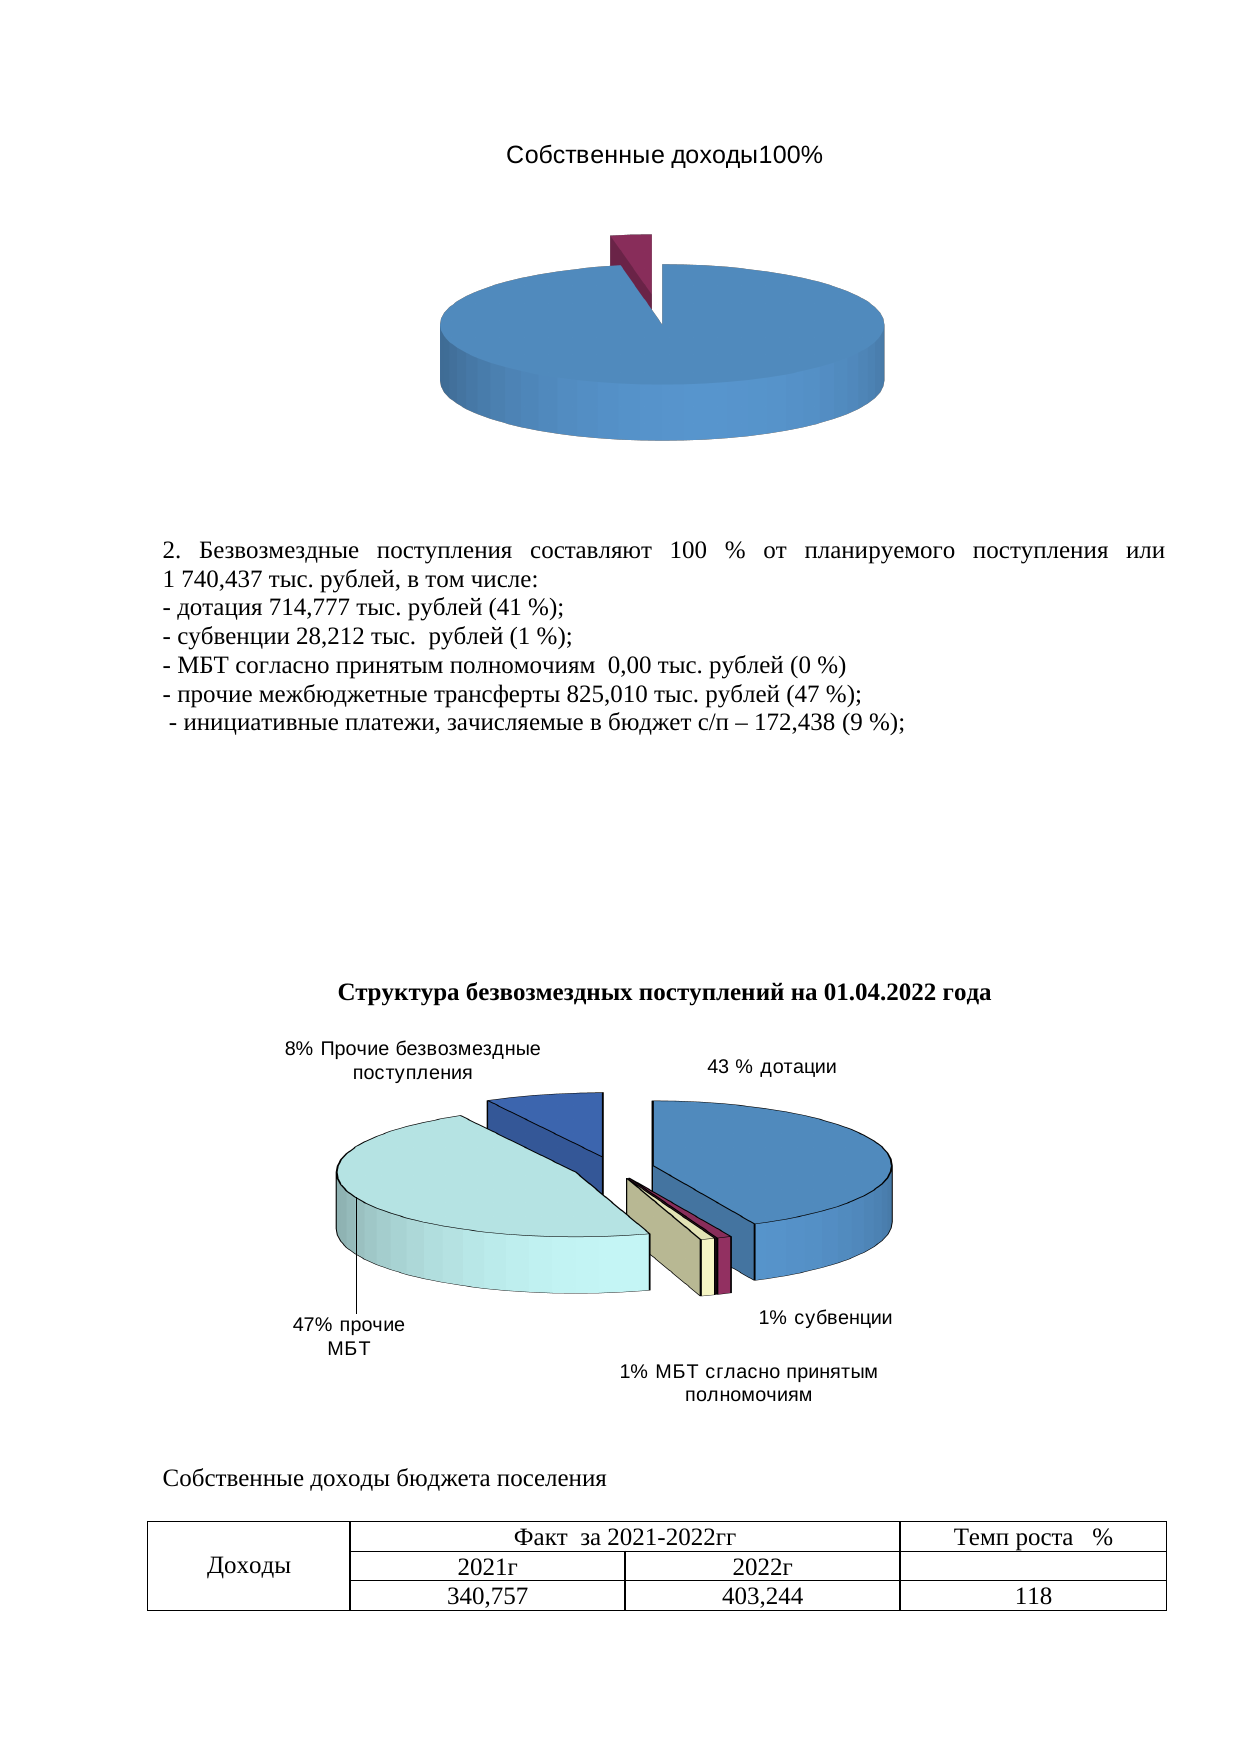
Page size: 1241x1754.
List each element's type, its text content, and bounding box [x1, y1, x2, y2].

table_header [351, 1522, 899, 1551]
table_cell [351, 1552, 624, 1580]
text 2. Безвозмездные поступления составляют 100 % от планируемого поступления или 1 740,437 тыс. рублей, в том числе: [162, 535, 1167, 592]
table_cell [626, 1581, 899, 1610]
text Собственные доходы бюджета поселения [162, 1463, 1167, 1492]
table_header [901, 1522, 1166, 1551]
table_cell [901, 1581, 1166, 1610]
text - МБТ согласно принятым полномочиям 0,00 тыс. рублей (0 %) [162, 650, 1167, 679]
text - прочие межбюджетные трансферты 825,010 тыс. рублей (47 %); [162, 679, 1167, 707]
text Структура безвозмездных поступлений на 01.04.2022 года [162, 977, 1167, 1006]
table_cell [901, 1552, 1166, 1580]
text - субвенции 28,212 тыс. рублей (1 %); [162, 621, 1167, 650]
text - инициативные платежи, зачисляемые в бюджет с/п – 172,438 (9 %); [162, 707, 1167, 736]
text - дотация 714,777 тыс. рублей (41 %); [162, 592, 1167, 621]
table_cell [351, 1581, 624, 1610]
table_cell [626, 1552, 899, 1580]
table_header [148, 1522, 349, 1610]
